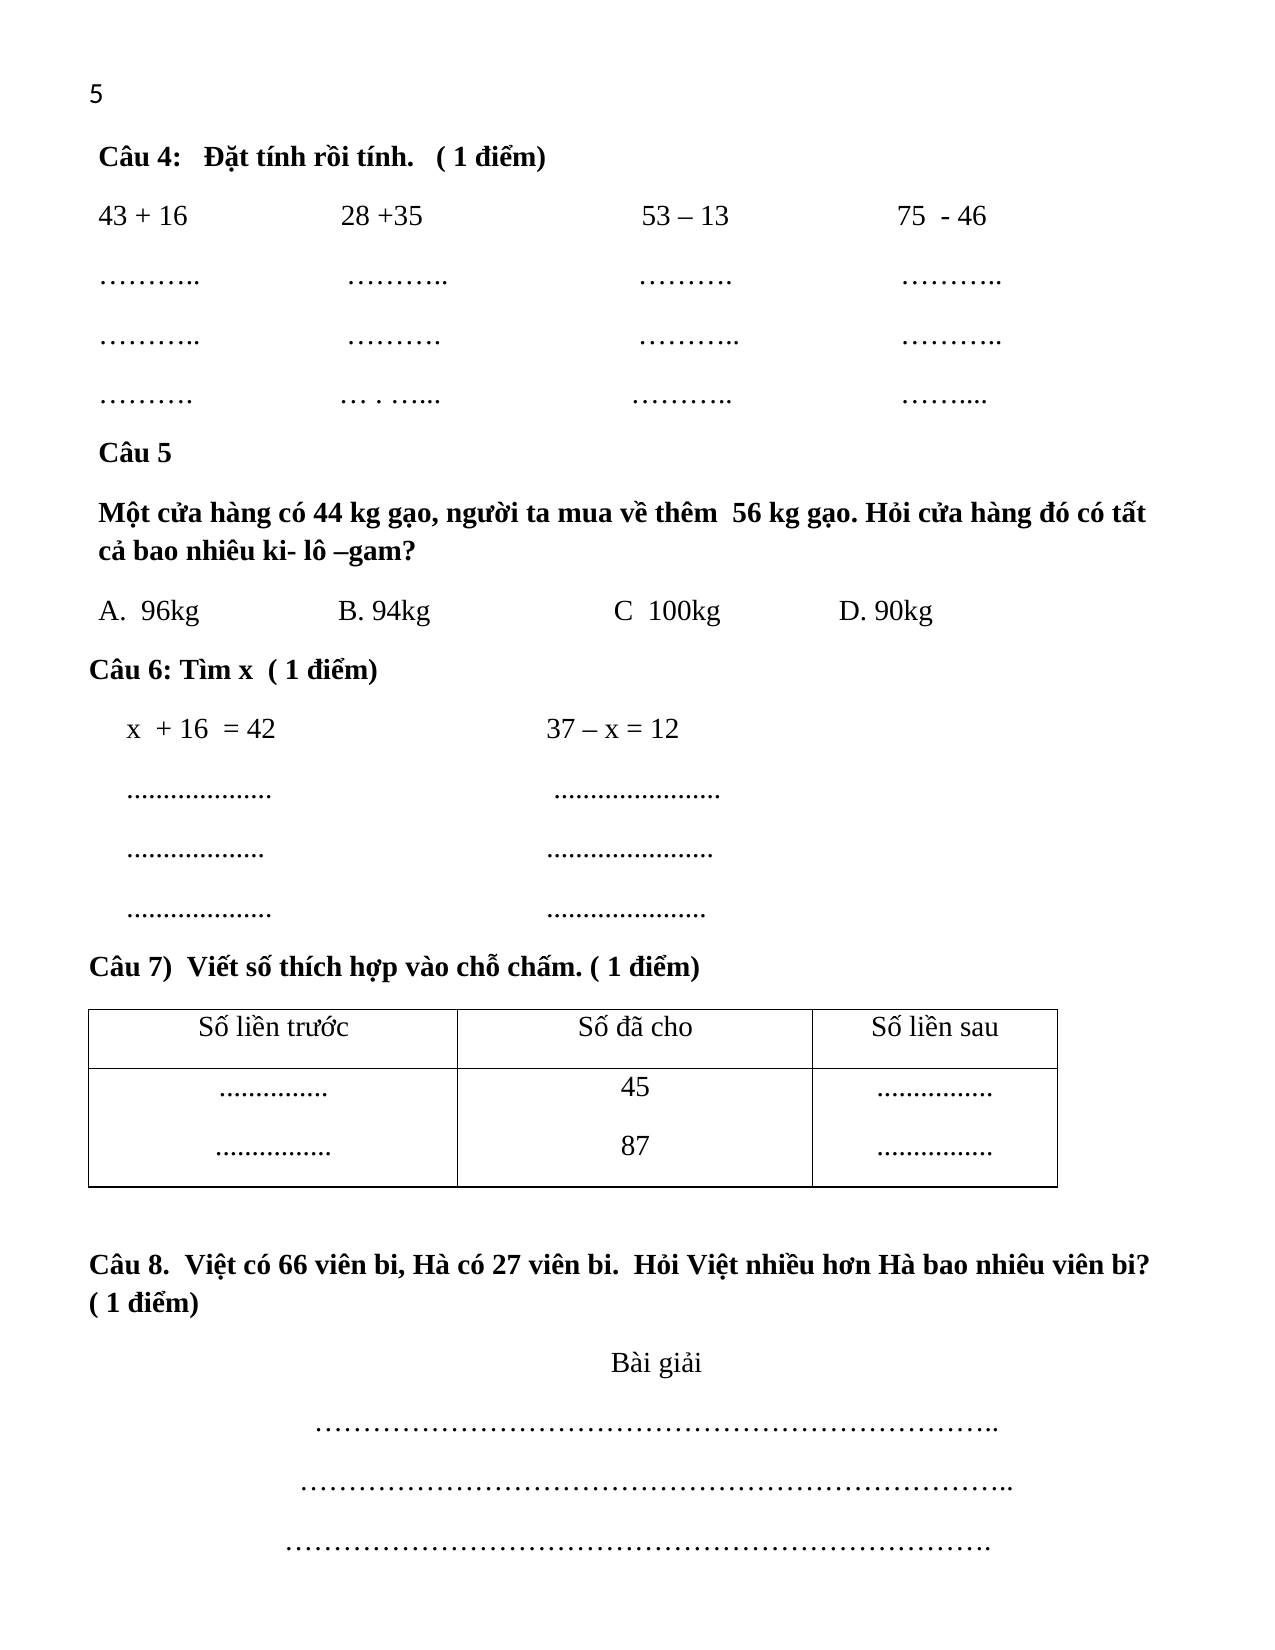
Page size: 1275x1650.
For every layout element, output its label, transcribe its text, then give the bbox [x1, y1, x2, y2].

table_header Số đã cho [458, 1010, 812, 1068]
text 43 + 16 28 +35 53 – 13 75 - 46 [98, 198, 1196, 232]
text ………………………………………………………………. [89, 1523, 1186, 1556]
table_header Số liền trước [89, 1010, 457, 1068]
text Bài giải [126, 1345, 1186, 1378]
table_cell 45 87 [458, 1069, 812, 1186]
text ……………………………………………………………….. [126, 1463, 1186, 1497]
text .................... ....................... [126, 771, 1186, 804]
text ................... ....................... [126, 830, 1186, 864]
table_header Số liền sau [813, 1010, 1057, 1068]
text Câu 7) Viết số thích hợp vào chỗ chấm. ( 1 điểm) [89, 949, 1186, 983]
text .................... ...................... [126, 890, 1186, 923]
text Một cửa hàng có 44 kg gạo, người ta mua về thêm 56 kg gạo. Hỏi cửa hàng đó có tất cả bao nhiêu ki- lô –gam? [98, 495, 1177, 567]
text ………. … . …... ……….. …….... [98, 376, 1196, 410]
text ……….. ………. ……….. ……….. [98, 317, 1196, 350]
text ……….. ……….. ………. ……….. [98, 257, 1196, 291]
text Câu 6: Tìm x ( 1 điểm) [89, 652, 1186, 686]
table_cell ................ ................ [813, 1069, 1057, 1186]
text x + 16 = 42 37 – x = 12 [126, 712, 1186, 745]
text A. 96kg B. 94kg C 100kg D. 90kg [98, 593, 1196, 626]
text …………………………………………………………….. [126, 1404, 1186, 1438]
text Câu 5 [98, 436, 1177, 469]
text Câu 8. Việt có 66 viên bi, Hà có 27 viên bi. Hỏi Việt nhiều hơn Hà bao nhiêu viên bi? ( 1 điểm) [89, 1247, 1186, 1319]
text Câu 4: Đặt tính rồi tính. ( 1 điểm) [89, 139, 1186, 172]
table_cell ............... ................ [89, 1069, 457, 1186]
